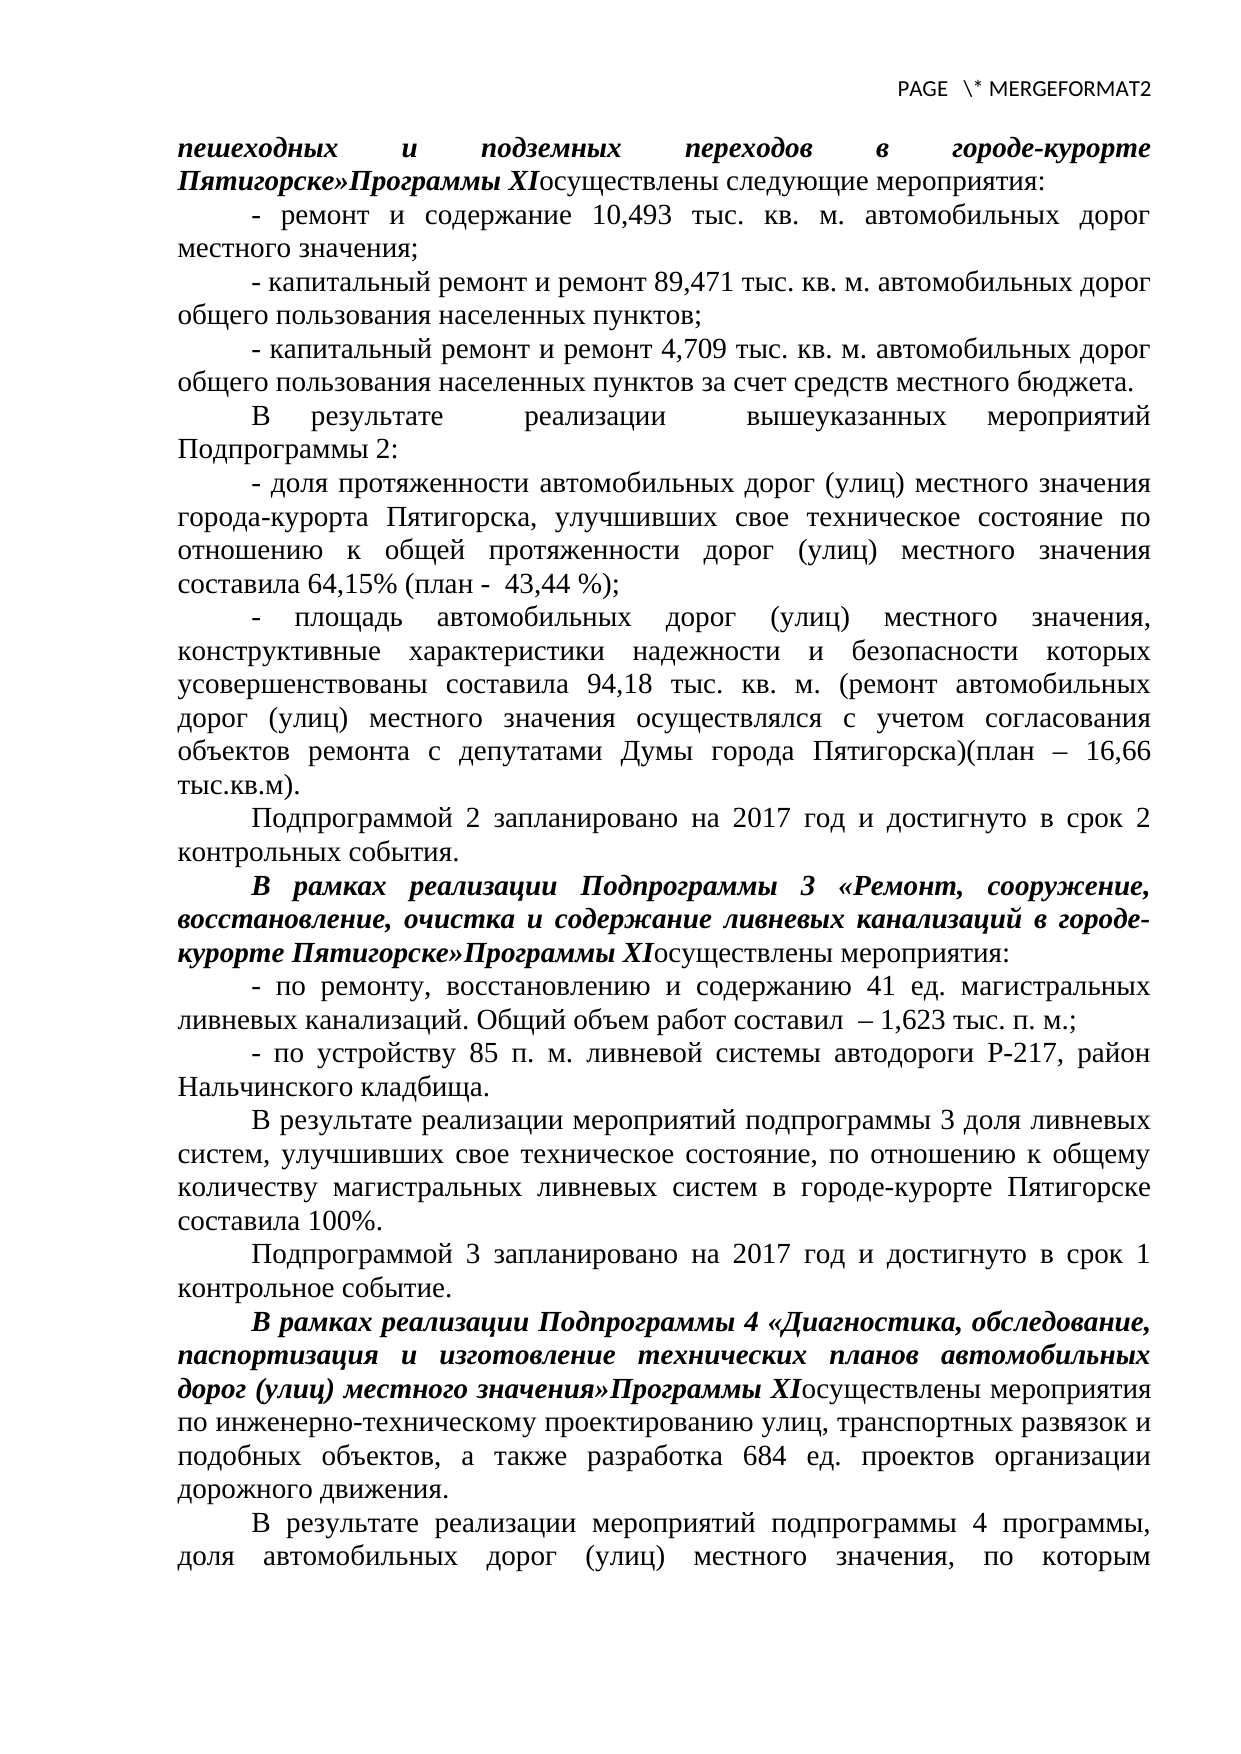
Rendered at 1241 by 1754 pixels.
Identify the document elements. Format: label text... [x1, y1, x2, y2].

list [177, 130, 1152, 197]
list В рамках реализации Подпрограммы 4 «Диагностика, обследование, паспортизация и изготовление технических планов автомобильных дорог (улиц) местного значения»Программы XIосуществлены мероприятия по инженерно-техническому проектированию улиц, транспортных развязок и подобных объектов, а также разработка 684 ед. проектов организации дорожного движения. [177, 1304, 1152, 1505]
list В результате реализации мероприятий подпрограммы 3 доля ливневых систем, улучшивших свое техническое состояние, по отношению к общему количеству магистральных ливневых систем в городе-курорте Пятигорске составила 100%. [177, 1102, 1152, 1237]
text Подпрограммой 3 запланировано на 2017 год и достигнуто в срок 1 контрольное событие. [177, 1237, 1152, 1304]
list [177, 1505, 1152, 1572]
list В результате реализации вышеуказанных мероприятий Подпрограммы 2: [177, 398, 1152, 465]
list - доля протяженности автомобильных дорог (улиц) местного значения города-курорта Пятигорска, улучшивших свое техническое состояние по отношению к общей протяженности дорог (улиц) местного значения составила 64,15% (план - 43,44 %); [177, 465, 1152, 599]
list - капитальный ремонт и ремонт 4,709 тыс. кв. м. автомобильных дорог общего пользования населенных пунктов за счет средств местного бюджета. [177, 331, 1152, 398]
text Подпрограммой 2 запланировано на 2017 год и достигнуто в срок 2 контрольных события. [177, 801, 1152, 868]
list - по ремонту, восстановлению и содержанию 41 ед. магистральных ливневых канализаций. Общий объем работ составил – 1,623 тыс. п. м.; [177, 968, 1152, 1035]
list В рамках реализации Подпрограммы 3 «Ремонт, сооружение, восстановление, очистка и содержание ливневых канализаций в городе-курорте Пятигорске»Программы XIосуществлены мероприятия: [177, 868, 1152, 968]
list - ремонт и содержание 10,493 тыс. кв. м. автомобильных дорог местного значения; [177, 197, 1152, 264]
list - капитальный ремонт и ремонт 89,471 тыс. кв. м. автомобильных дорог общего пользования населенных пунктов; [177, 264, 1152, 331]
list - по устройству 85 п. м. ливневой системы автодороги Р-217, район Нальчинского кладбища. [177, 1035, 1152, 1102]
list - площадь автомобильных дорог (улиц) местного значения, конструктивные характеристики надежности и безопасности которых усовершенствованы составила 94,18 тыс. кв. м. (ремонт автомобильных дорог (улиц) местного значения осуществлялся с учетом согласования объектов ремонта с депутатами Думы города Пятигорска)(план – 16,66 тыс.кв.м). [177, 599, 1152, 801]
